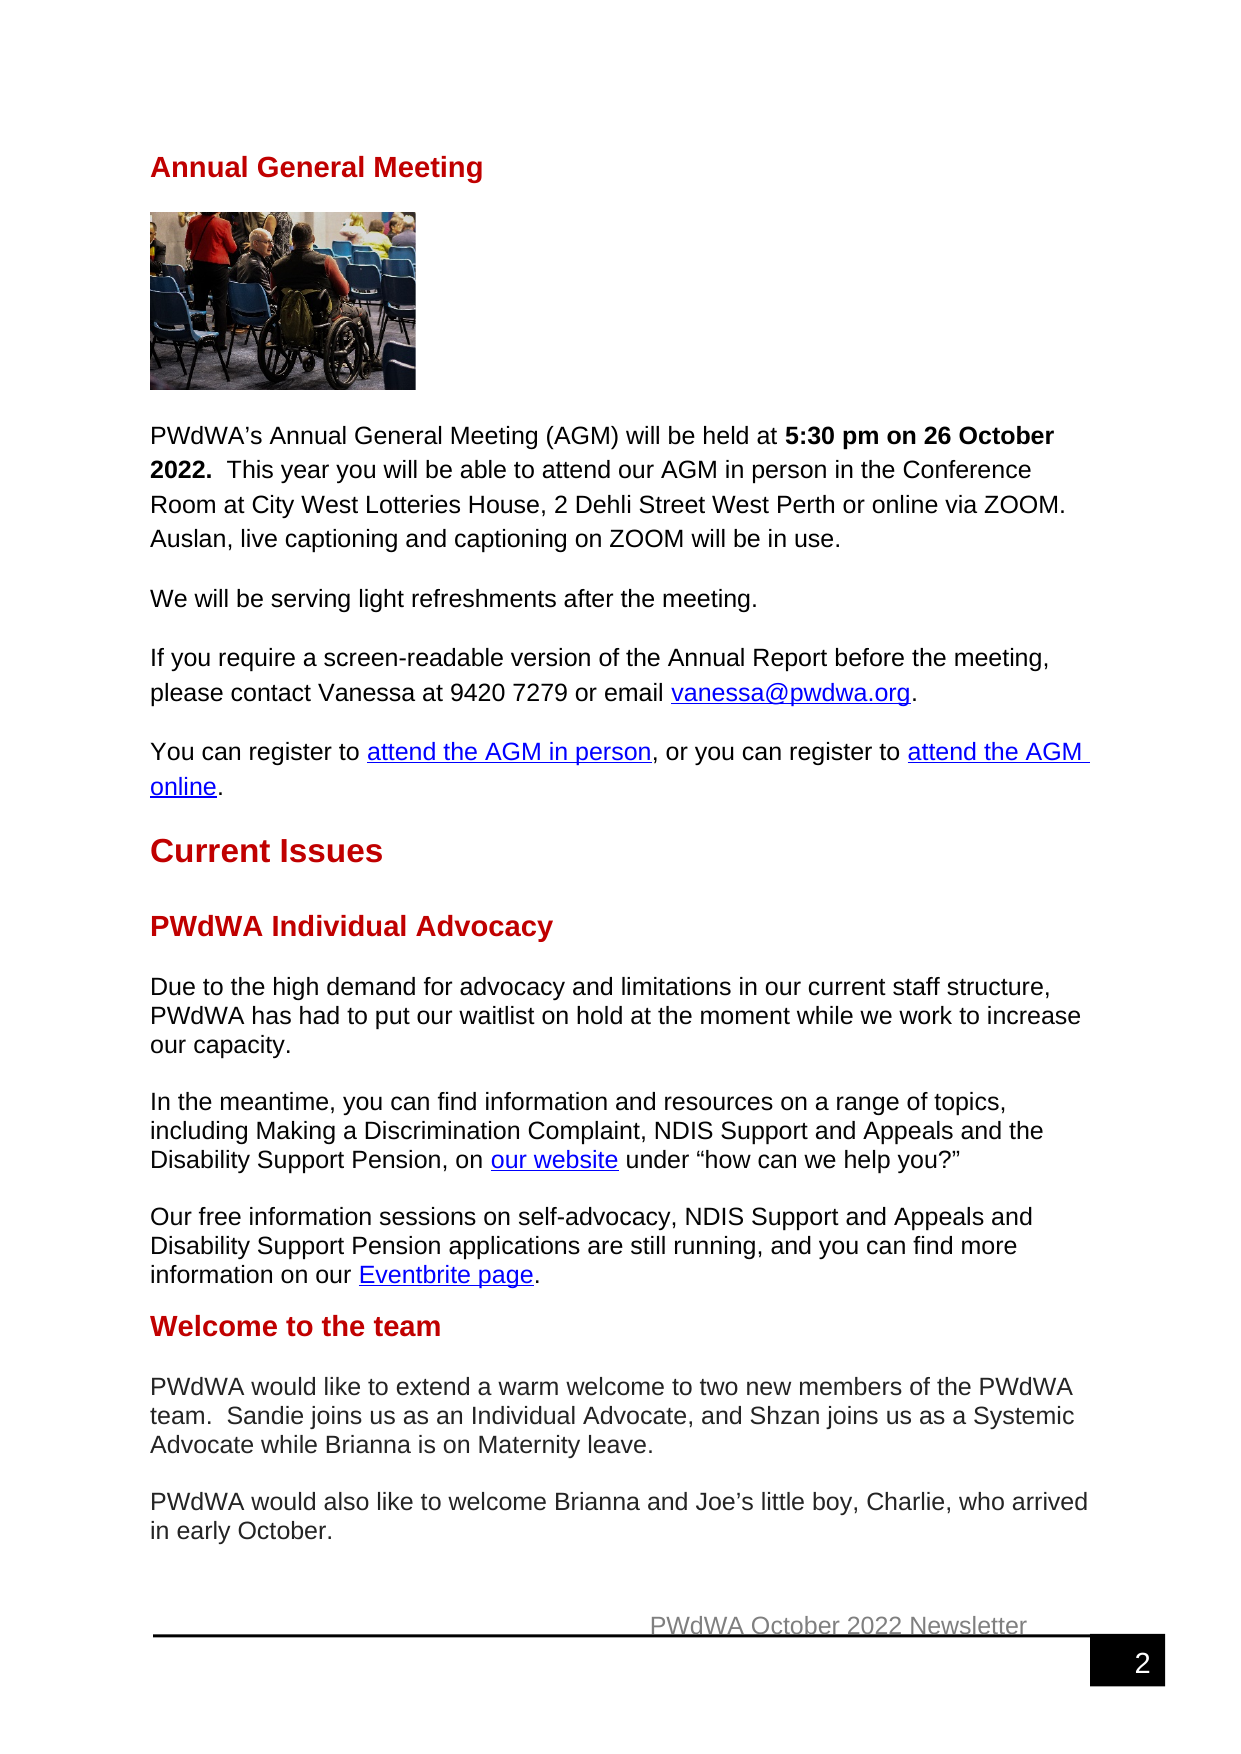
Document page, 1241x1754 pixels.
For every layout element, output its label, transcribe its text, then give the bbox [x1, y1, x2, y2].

subtitle Welcome to the team [150, 1309, 1090, 1343]
subtitle Annual General Meeting [150, 150, 1090, 183]
text PWdWA would like to extend a warm welcome to two new members of the PWdWA team. Sandie joins us as an Individual Advocate, and Shzan joins us as a Systemic Advocate while Brianna is on Maternity leave. [150, 1372, 1090, 1458]
subtitle PWdWA Individual Advocacy [150, 909, 1090, 943]
text In the meantime, you can find information and resources on a range of topics, including Making a Discrimination Complaint, NDIS Support and Appeals and the Disability Support Pension, on our website under “how can we help you?” [150, 1087, 1090, 1173]
text Our free information sessions on self-advocacy, NDIS Support and Appeals and Disability Support Pension applications are still running, and you can find more information on our Eventbrite page. [150, 1202, 1090, 1288]
text Due to the high demand for advocacy and limitations in our current staff structure, PWdWA has had to put our waitlist on hold at the moment while we work to increase our capacity. [150, 972, 1090, 1058]
text PWdWA’s Annual General Meeting (AGM) will be held at 5:30 pm on 26 October 2022. This year you will be able to attend our AGM in person in the Conference Room at City West Lotteries House, 2 Dehli Street West Perth or online via ZOOM. Auslan, live captioning and captioning on ZOOM will be in use. [150, 421, 1090, 553]
picture [150, 212, 416, 390]
text If you require a screen-readable version of the Annual Report before the meeting, please contact Vanessa at 9420 7279 or email vanessa@pwdwa.org. [150, 643, 1090, 706]
text You can register to attend the AGM in person, or you can register to attend the AGM online. [150, 737, 1090, 800]
subtitle Current Issues [150, 831, 1090, 869]
text We will be serving light refreshments after the meeting. [150, 584, 1090, 612]
text PWdWA would also like to welcome Brianna and Joe’s little boy, Charlie, who arrived in early October. [150, 1487, 1090, 1545]
